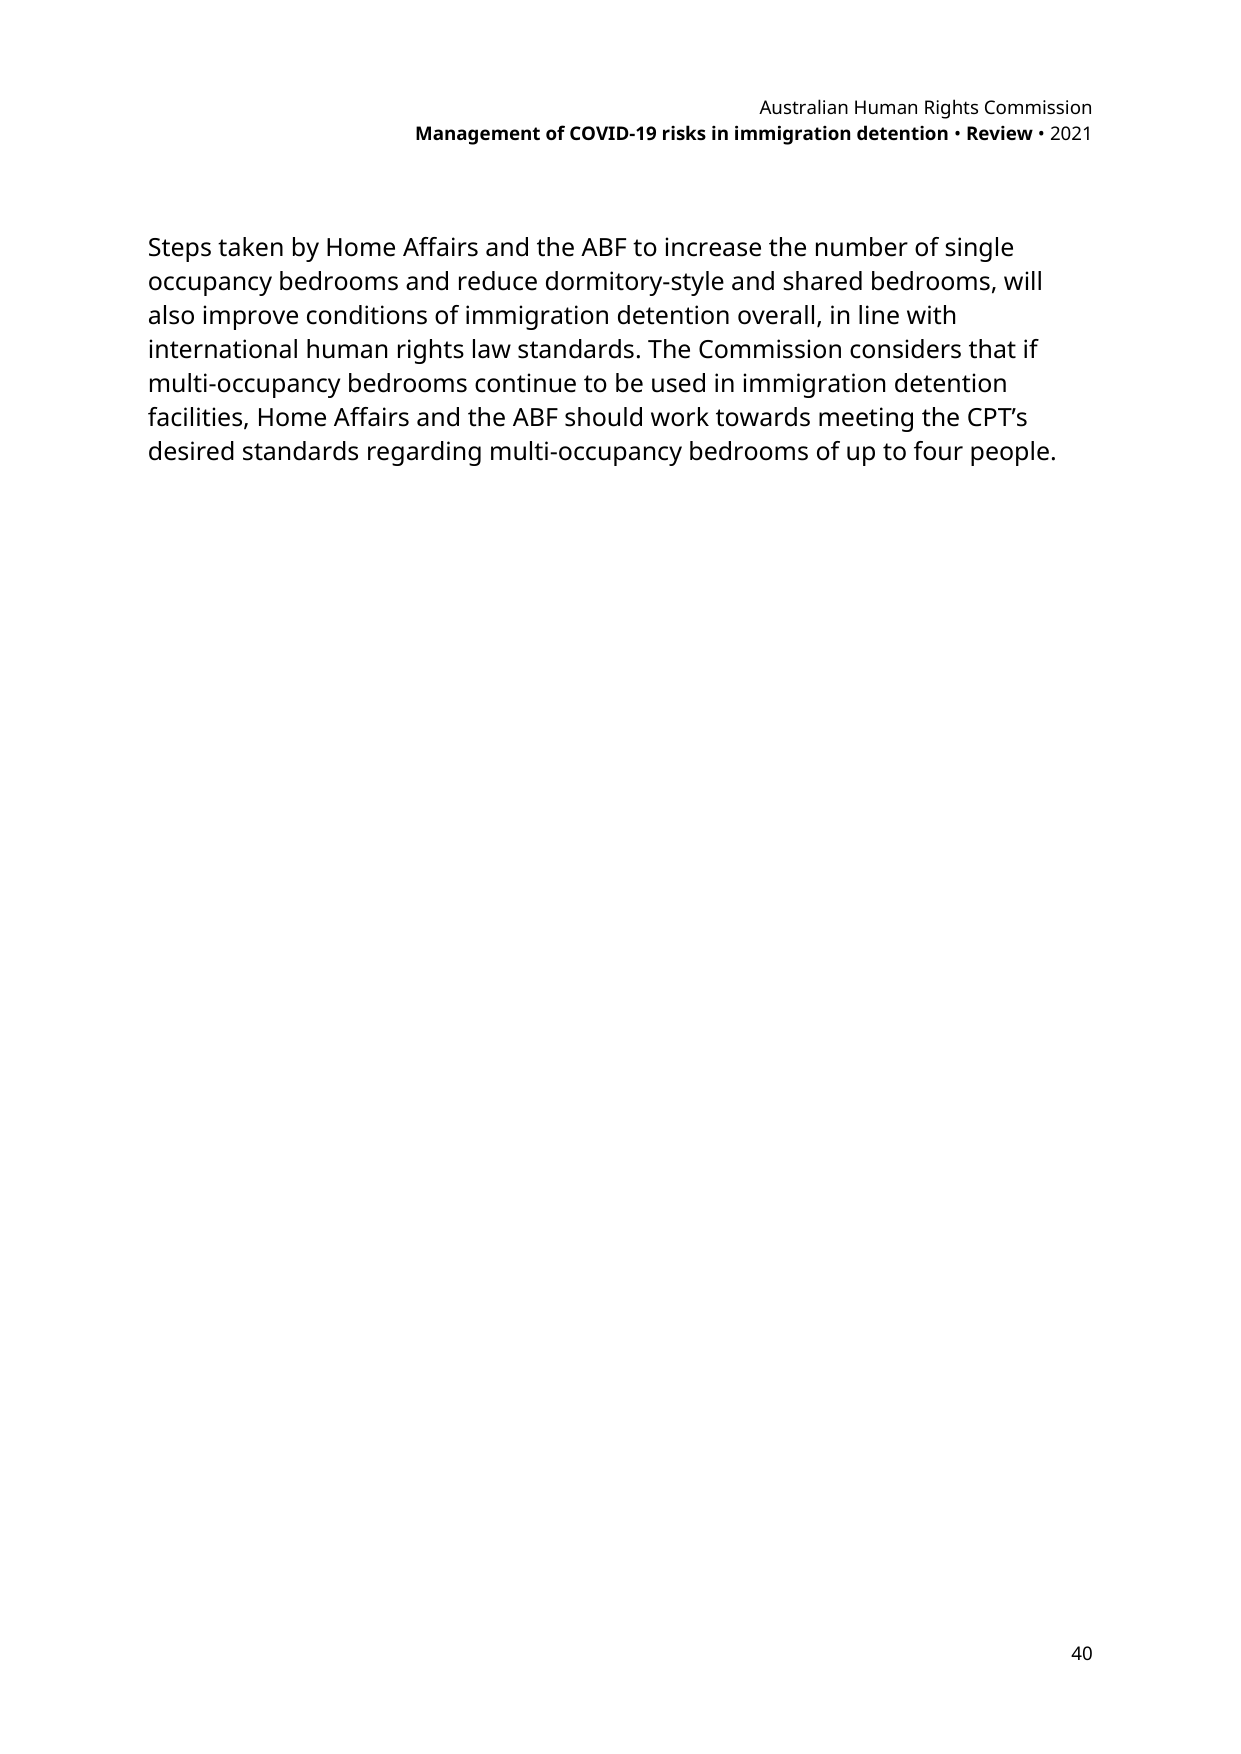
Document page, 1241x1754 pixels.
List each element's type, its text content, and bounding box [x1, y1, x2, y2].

text Steps taken by Home Affairs and the ABF to increase the number of single occupancy bedrooms and reduce dormitory-style and shared bedrooms, will also improve conditions of immigration detention overall, in line with international human rights law standards. The Commission considers that if multi-occupancy bedrooms continue to be used in immigration detention facilities, Home Affairs and the ABF should work towards meeting the CPT’s desired standards regarding multi-occupancy bedrooms of up to four people. [148, 229, 1092, 468]
